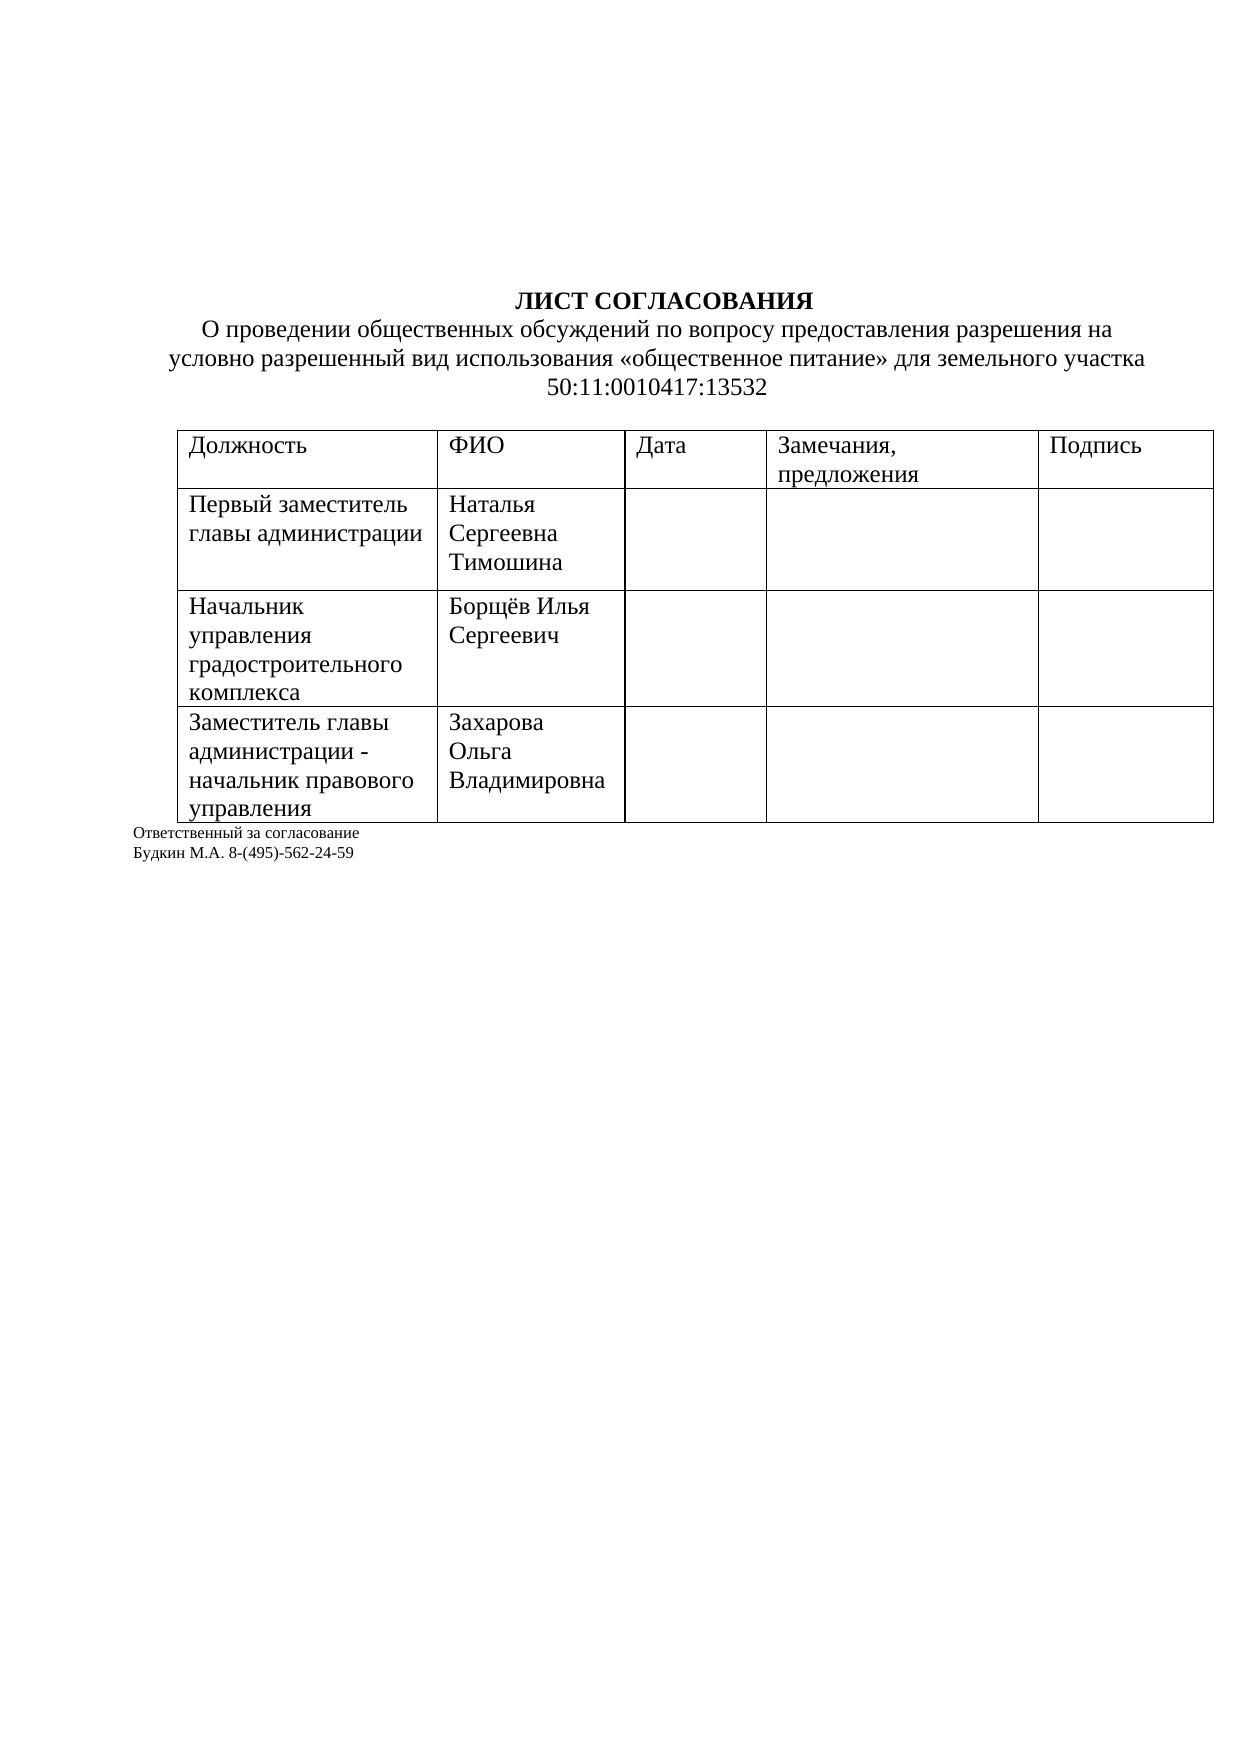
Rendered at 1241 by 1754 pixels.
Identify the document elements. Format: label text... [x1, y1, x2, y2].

table_cell [1039, 489, 1213, 590]
text Ответственный за согласование [133, 823, 1152, 842]
table_header Должность [178, 431, 437, 488]
table_header Дата [626, 431, 766, 488]
table_cell [626, 489, 766, 590]
table_cell Заместитель главы администрации - начальник правового управления [178, 707, 437, 822]
table_cell [767, 489, 1038, 590]
text Будкин М.А. 8-(495)-562-24-59 [133, 842, 1152, 862]
table_header ФИО [438, 431, 624, 488]
table_cell [626, 591, 766, 706]
table_cell [626, 707, 766, 822]
table_cell [767, 707, 1038, 822]
table_cell [767, 591, 1038, 706]
text ЛИСТ СОГЛАСОВАНИЯ [177, 286, 1152, 314]
table_header Замечания, предложения [767, 431, 1038, 488]
table_cell Первый заместитель главы администрации [178, 489, 437, 590]
table_cell [1039, 591, 1213, 706]
table_cell Наталья Сергеевна Тимошина [438, 489, 624, 590]
table_cell Борщёв Илья Сергеевич [438, 591, 624, 706]
table_cell Захарова Ольга Владимировна [438, 707, 624, 822]
table_cell [1039, 707, 1213, 822]
table_header Подпись [1039, 431, 1213, 488]
text О проведении общественных обсуждений по вопросу предоставления разрешения на условно разрешенный вид использования «общественное питание» для земельного участка 50:11:0010417:13532 [162, 314, 1152, 401]
table_cell Начальник управления градостроительного комплекса [178, 591, 437, 706]
